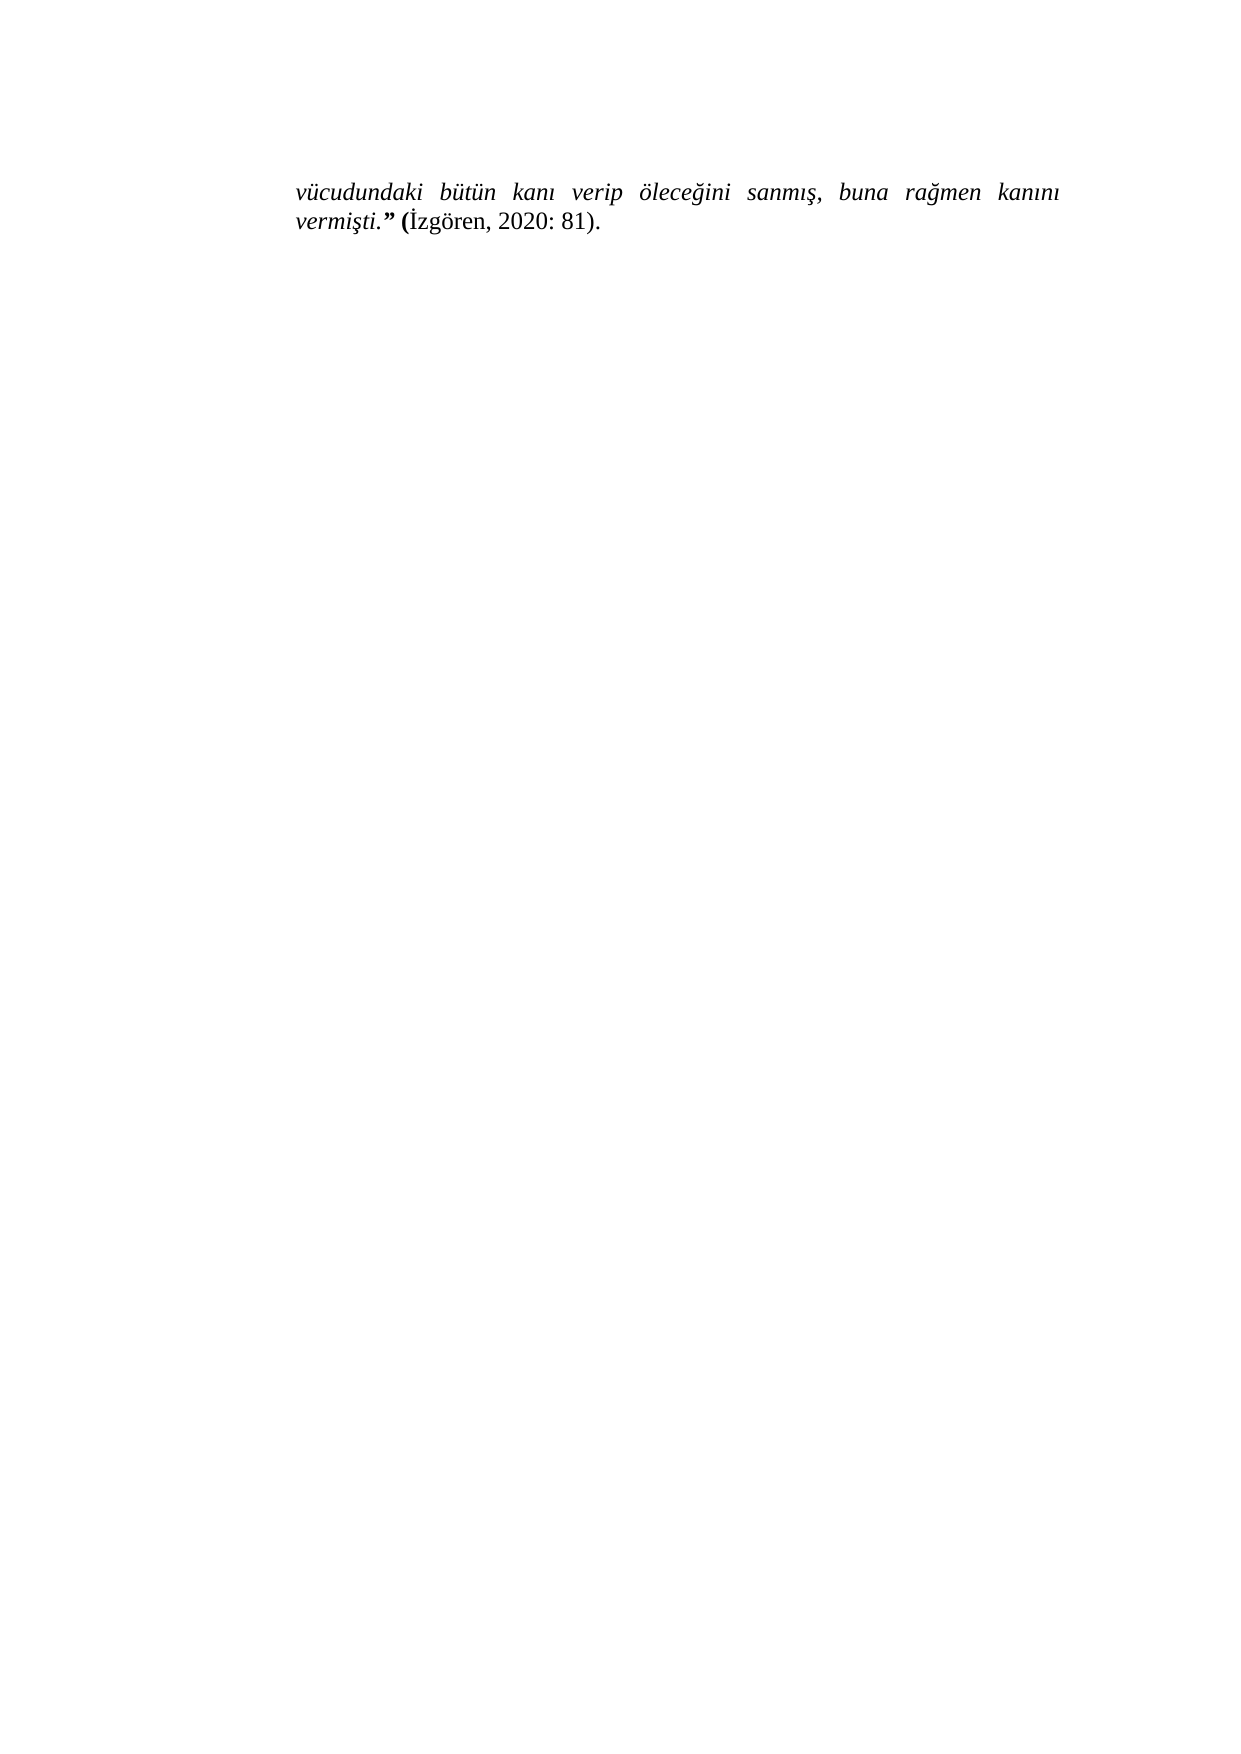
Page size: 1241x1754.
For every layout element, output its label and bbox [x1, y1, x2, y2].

text [295, 177, 1063, 235]
